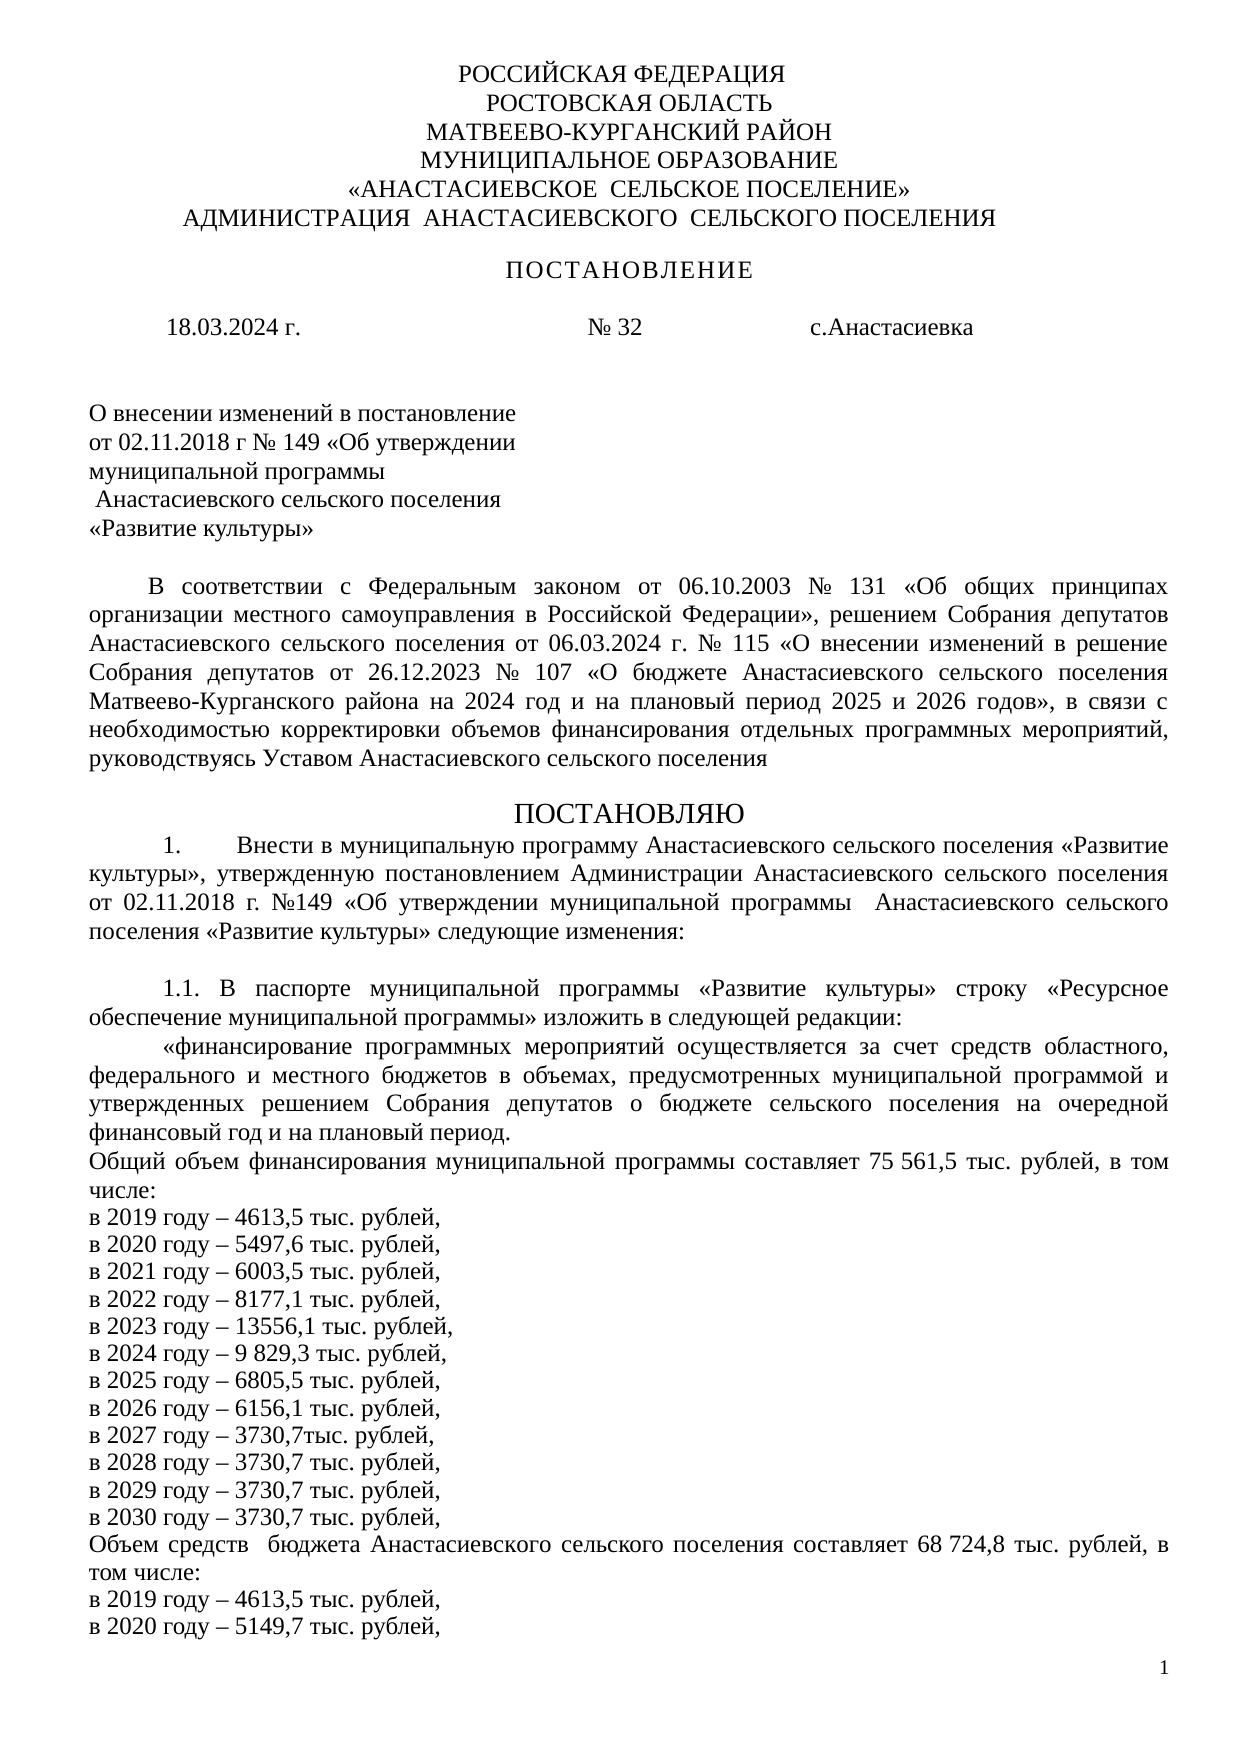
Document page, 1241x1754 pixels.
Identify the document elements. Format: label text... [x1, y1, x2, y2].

text в 2027 году – 3730,7тыс. рублей, [89, 1422, 1169, 1449]
text в 2024 году – 9 829,3 тыс. рублей, [89, 1340, 1169, 1367]
text РОССИЙСКАЯ ФЕДЕРАЦИЯ [384, 59, 1169, 88]
text МУНИЦИПАЛЬНОЕ ОБРАЗОВАНИЕ [89, 145, 1169, 174]
text ПОСТАНОВЛЯЮ [89, 796, 1169, 830]
text в 2020 году – 5149,7 тыс. рублей, [89, 1613, 1169, 1640]
text «финансирование программных мероприятий осуществляется за счет средств областного, федерального и местного бюджетов в объемах, предусмотренных муниципальной программой и утвержденных решением Собрания депутатов о бюджете сельского поселения на очередной финансовый год и на плановый период. [89, 1031, 1169, 1146]
text Анастасиевского сельского поселения [89, 484, 1169, 513]
text в 2023 году – 13556,1 тыс. рублей, [89, 1313, 1169, 1340]
text МАТВЕЕВО-КУРГАНСКИЙ РАЙОН [89, 117, 1169, 145]
text в 2019 году – 4613,5 тыс. рублей, [89, 1203, 1169, 1231]
text 1.1. В паспорте муниципальной программы «Развитие культуры» строку «Ресурсное обеспечение муниципальной программы» изложить в следующей редакции: [89, 973, 1169, 1031]
list Внести в муниципальную программу Анастасиевского сельского поселения «Развитие культуры», утвержденную постановлением Администрации Анастасиевского сельского поселения от 02.11.2018 г. №149 «Об утверждении муниципальной программы Анастасиевского сельского поселения «Развитие культуры» следующие изменения: [89, 830, 1169, 945]
text муниципальной программы [89, 456, 1169, 484]
text в 2029 году – 3730,7 тыс. рублей, [89, 1476, 1169, 1504]
table_header 18.03.2024 г. [33, 312, 446, 341]
text в 2025 году – 6805,5 тыс. рублей, [89, 1367, 1169, 1394]
text от 02.11.2018 г № 149 «Об утверждении [89, 427, 1169, 456]
text РОСТОВСКАЯ ОБЛАСТЬ [89, 88, 1169, 117]
text В соответствии с Федеральным законом от 06.10.2003 № 131 «Об общих принципах организации местного самоуправления в Российской Федерации», решением Собрания депутатов Анастасиевского сельского поселения от 06.03.2024 г. № 115 «О внесении изменений в решение Собрания депутатов от 26.12.2023 № 107 «О бюджете Анастасиевского сельского поселения Матвеево-Курганского района на 2024 год и на плановый период 2025 и 2026 годов», в связи с необходимостью корректировки объемов финансирования отдельных программных мероприятий, руководствуясь Уставом Анастасиевского сельского поселения [89, 571, 1169, 772]
text в 2020 году – 5497,6 тыс. рублей, [89, 1231, 1169, 1258]
table_header с.Анастасиевка [665, 312, 987, 341]
text «АНАСТАСИЕВСКОЕ СЕЛЬСКОЕ ПОСЕЛЕНИЕ» [89, 174, 1169, 203]
text в 2021 году – 6003,5 тыс. рублей, [89, 1258, 1169, 1285]
subtitle АДМИНИСТРАЦИЯ АНАСТАСИЕВСКОГО СЕЛЬСКОГО ПОСЕЛЕНИЯ [89, 203, 1169, 232]
text О внесении изменений в постановление [89, 398, 1169, 427]
table_header № 32 [446, 312, 665, 341]
text «Развитие культуры» [89, 513, 1169, 542]
subtitle ПОСТАНОВЛЕНИЕ [89, 260, 1169, 283]
text в 2030 году – 3730,7 тыс. рублей, [89, 1504, 1169, 1531]
text в 2026 году – 6156,1 тыс. рублей, [89, 1394, 1169, 1422]
text Общий объем финансирования муниципальной программы составляет 75 561,5 тыс. рублей, в том числе: [89, 1146, 1169, 1203]
text в 2028 году – 3730,7 тыс. рублей, [89, 1449, 1169, 1476]
text в 2022 году – 8177,1 тыс. рублей, [89, 1285, 1169, 1313]
text Объем средств бюджета Анастасиевского сельского поселения составляет 68 724,8 тыс. рублей, в том числе: [89, 1531, 1169, 1586]
text в 2019 году – 4613,5 тыс. рублей, [89, 1586, 1169, 1613]
